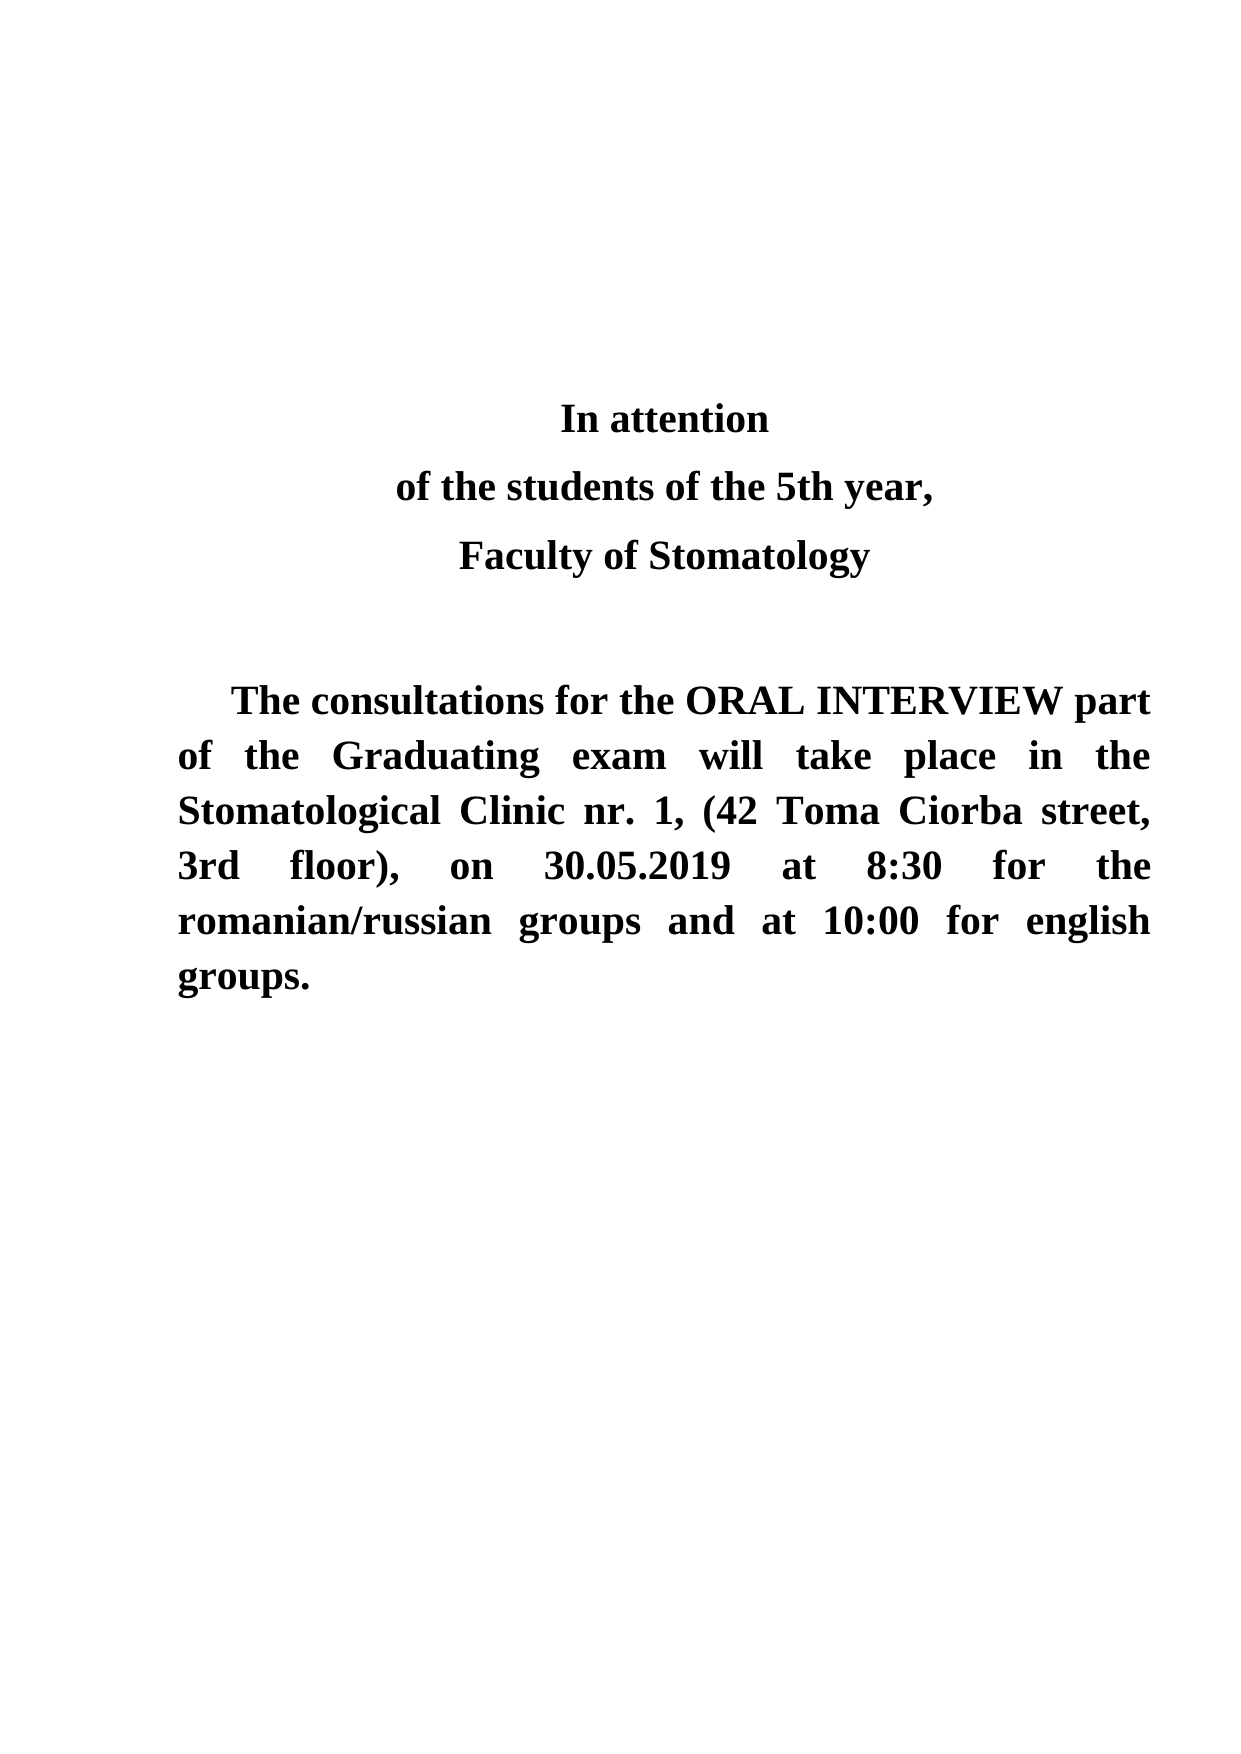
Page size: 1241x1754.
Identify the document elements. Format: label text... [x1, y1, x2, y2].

text Faculty of Stomatology [177, 531, 1152, 578]
text of the students of the 5th year, [177, 462, 1152, 510]
text In attention [177, 393, 1152, 441]
text The consultations for the ORAL INTERVIEW part of the Graduating exam will take place in the Stomatological Clinic nr. 1, (42 Toma Ciorba street, 3rd floor), on 30.05.2019 at 8:30 for the romanian/russian groups and at 10:00 for english groups. [177, 675, 1152, 999]
